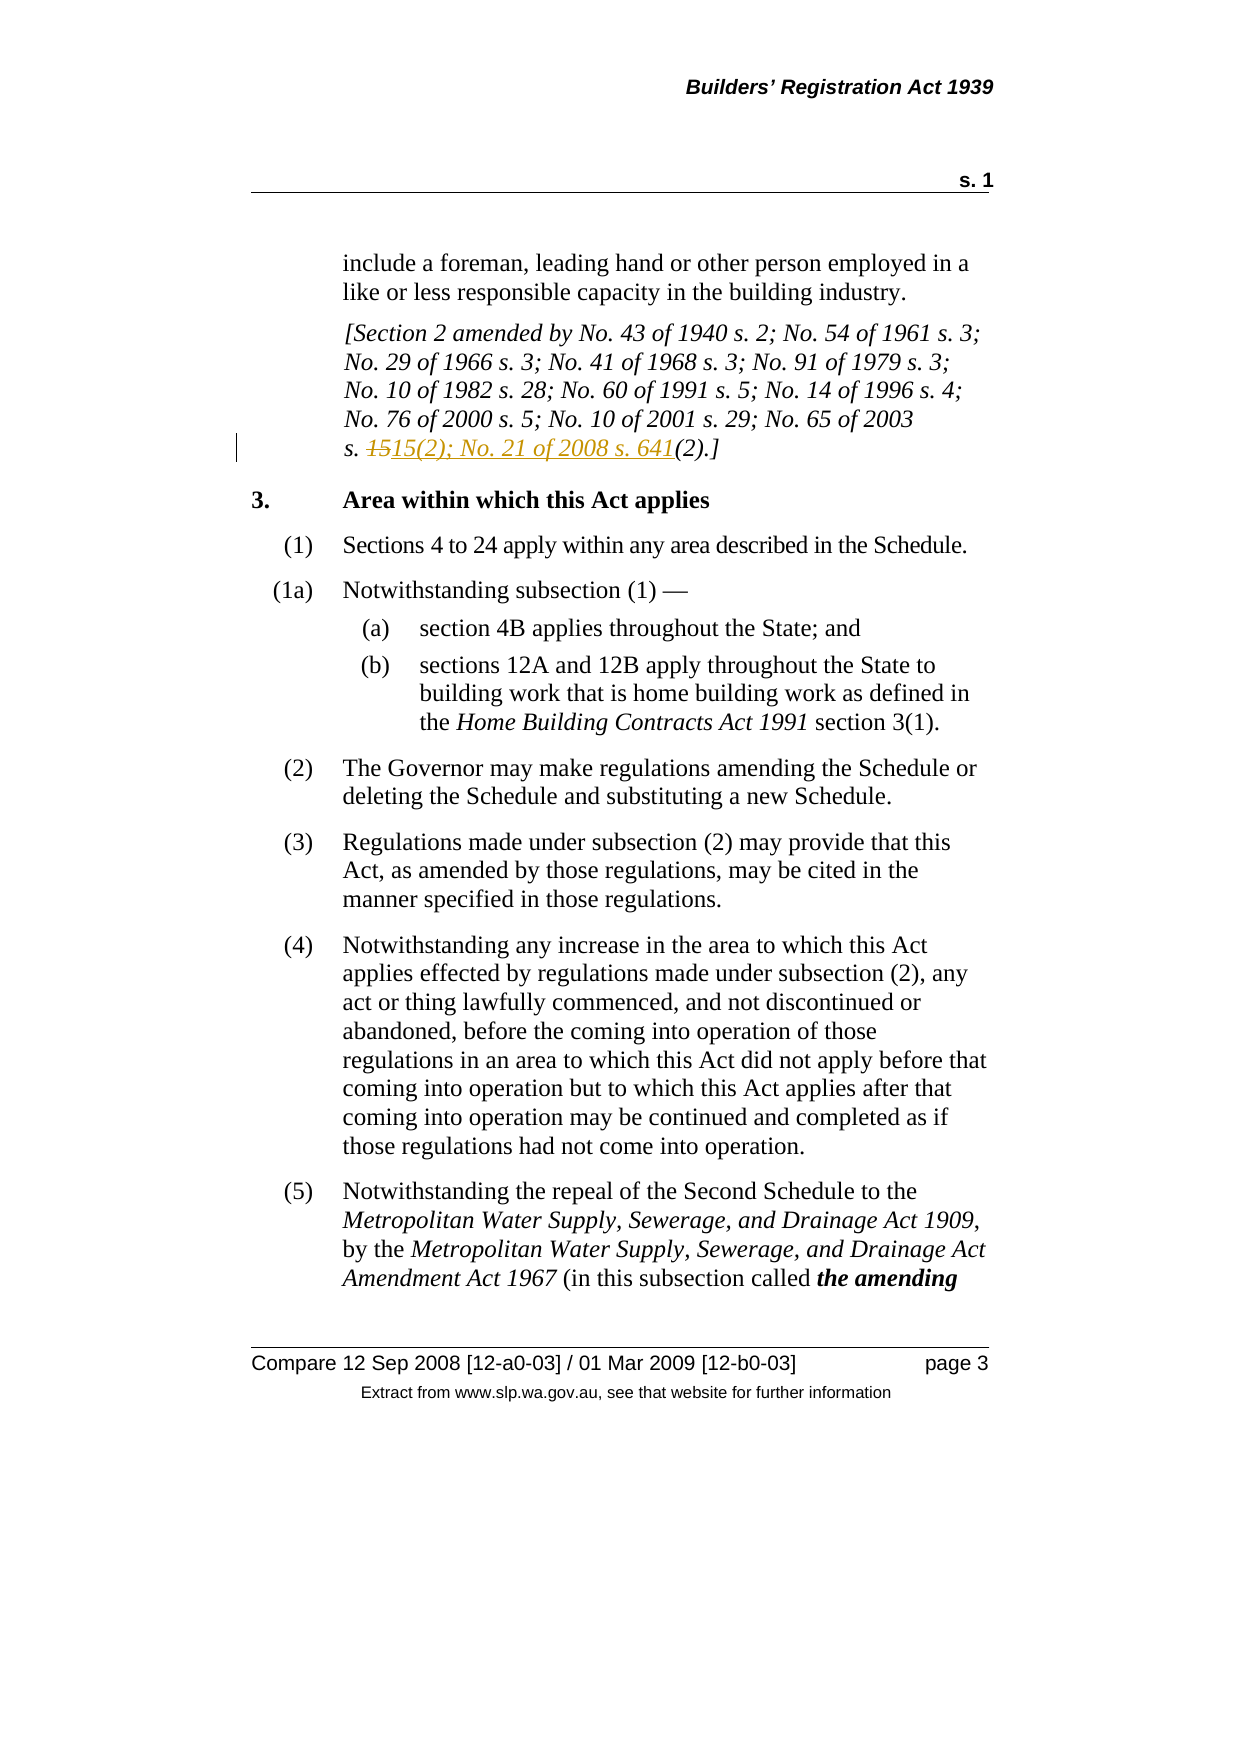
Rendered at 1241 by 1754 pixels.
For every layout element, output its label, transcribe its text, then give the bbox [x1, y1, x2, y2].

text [251, 248, 989, 306]
text (1) Sections 4 to 24 apply within any area described in the Schedule. [251, 530, 989, 559]
text (4) Notwithstanding any increase in the area to which this Act applies effected by regulations made under subsection (2), any act or thing lawfully commenced, and not discontinued or abandoned, before the coming into operation of those regulations in an area to which this Act did not apply before that coming into operation but to which this Act applies after that coming into operation may be continued and completed as if those regulations had not come into operation. [251, 930, 989, 1160]
text (1a) Notwithstanding subsection (1) — [251, 576, 989, 604]
text (3) Regulations made under subsection (2) may provide that this Act, as amended by those regulations, may be cited in the manner specified in those regulations. [251, 827, 989, 913]
text (a) section 4B applies throughout the State; and [251, 613, 989, 641]
text (2) The Governor may make regulations amending the Schedule or deleting the Schedule and substituting a new Schedule. [251, 753, 989, 810]
subtitle 3. Area within which this Act applies [251, 485, 989, 513]
text [Section 2 amended by No. 43 of 1940 s. 2; No. 54 of 1961 s. 3; No. 29 of 1966 s. 3; No. 41 of 1968 s. 3; No. 91 of 1979 s. 3; No. 10 of 1982 s. 28; No. 60 of 1991 s. 5; No. 14 of 1996 s. 4; No. 76 of 2000 s. 5; No. 10 of 2001 s. 29; No. 65 of 2003 s. (2).] [251, 318, 989, 462]
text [251, 1176, 989, 1291]
text (b) sections 12A and 12B apply throughout the State to building work that is home building work as defined in the Home Building Contracts Act 1991 section 3(1). [251, 650, 989, 736]
